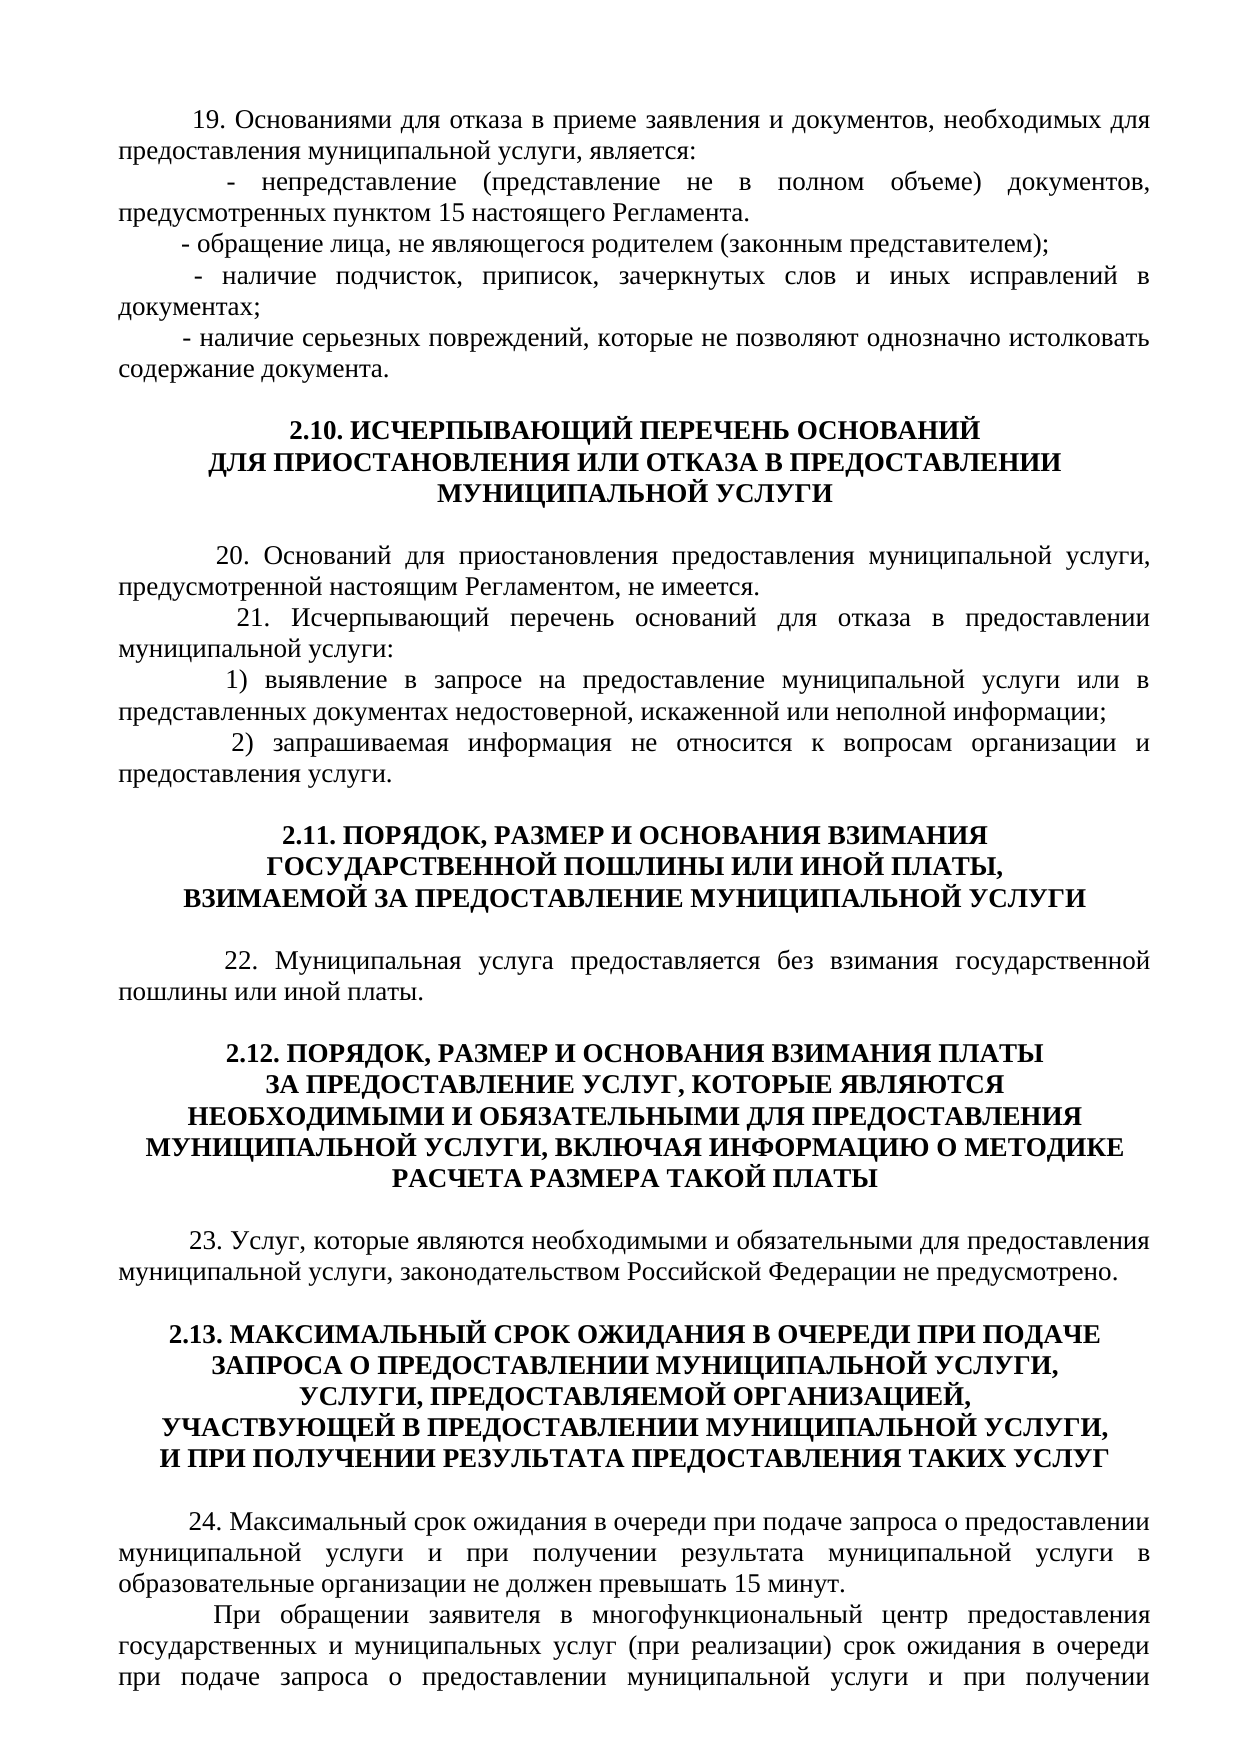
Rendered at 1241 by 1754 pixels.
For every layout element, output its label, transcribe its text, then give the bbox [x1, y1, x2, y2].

text 19. Основаниями для отказа в приеме заявления и документов, необходимых для предоставления муниципальной услуги, является: [118, 103, 1152, 165]
text 22. Муниципальная услуга предоставляется без взимания государственной пошлины или иной платы. [118, 944, 1152, 1006]
title 2.13. МАКСИМАЛЬНЫЙ СРОК ОЖИДАНИЯ В ОЧЕРЕДИ ПРИ ПОДАЧЕ [118, 1318, 1152, 1349]
title УЧАСТВУЮЩЕЙ В ПРЕДОСТАВЛЕНИИ МУНИЦИПАЛЬНОЙ УСЛУГИ, [118, 1411, 1152, 1442]
text - наличие подчисток, приписок, зачеркнутых слов и иных исправлений в документах; [118, 259, 1152, 321]
text - наличие серьезных повреждений, которые не позволяют однозначно истолковать содержание документа. [118, 321, 1152, 383]
title МУНИЦИПАЛЬНОЙ УСЛУГИ, ВКЛЮЧАЯ ИНФОРМАЦИЮ О МЕТОДИКЕ [118, 1131, 1152, 1162]
title УСЛУГИ, ПРЕДОСТАВЛЯЕМОЙ ОРГАНИЗАЦИЕЙ, [118, 1380, 1152, 1411]
text - непредставление (представление не в полном объеме) документов, предусмотренных пунктом 15 настоящего Регламента. [118, 165, 1152, 228]
text 1) выявление в запросе на предоставление муниципальной услуги или в представленных документах недостоверной, искаженной или неполной информации; [118, 664, 1152, 726]
title РАСЧЕТА РАЗМЕРА ТАКОЙ ПЛАТЫ [118, 1162, 1152, 1193]
title ЗАПРОСА О ПРЕДОСТАВЛЕНИИ МУНИЦИПАЛЬНОЙ УСЛУГИ, [118, 1349, 1152, 1380]
title ГОСУДАРСТВЕННОЙ ПОШЛИНЫ ИЛИ ИНОЙ ПЛАТЫ, [118, 851, 1152, 882]
title МУНИЦИПАЛЬНОЙ УСЛУГИ [118, 477, 1152, 508]
title 2.10. ИСЧЕРПЫВАЮЩИЙ ПЕРЕЧЕНЬ ОСНОВАНИЙ [118, 414, 1152, 446]
title НЕОБХОДИМЫМИ И ОБЯЗАТЕЛЬНЫМИ ДЛЯ ПРЕДОСТАВЛЕНИЯ [118, 1100, 1152, 1131]
text - обращение лица, не являющегося родителем (законным представителем); [118, 228, 1152, 259]
text 23. Услуг, которые являются необходимыми и обязательными для предоставления муниципальной услуги, законодательством Российской Федерации не предусмотрено. [118, 1224, 1152, 1287]
text 24. Максимальный срок ожидания в очереди при подаче запроса о предоставлении муниципальной услуги и при получении результата муниципальной услуги в образовательные организации не должен превышать 15 минут. [118, 1504, 1152, 1598]
text 2) запрашиваемая информация не относится к вопросам организации и предоставления услуги. [118, 726, 1152, 788]
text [118, 1598, 1152, 1691]
title 2.11. ПОРЯДОК, РАЗМЕР И ОСНОВАНИЯ ВЗИМАНИЯ [118, 819, 1152, 851]
text 20. Оснований для приостановления предоставления муниципальной услуги, предусмотренной настоящим Регламентом, не имеется. [118, 539, 1152, 601]
title ВЗИМАЕМОЙ ЗА ПРЕДОСТАВЛЕНИЕ МУНИЦИПАЛЬНОЙ УСЛУГИ [118, 882, 1152, 913]
title 2.12. ПОРЯДОК, РАЗМЕР И ОСНОВАНИЯ ВЗИМАНИЯ ПЛАТЫ [118, 1037, 1152, 1068]
title ДЛЯ ПРИОСТАНОВЛЕНИЯ ИЛИ ОТКАЗА В ПРЕДОСТАВЛЕНИИ [118, 446, 1152, 477]
title И ПРИ ПОЛУЧЕНИИ РЕЗУЛЬТАТА ПРЕДОСТАВЛЕНИЯ ТАКИХ УСЛУГ [118, 1442, 1152, 1473]
text 21. Исчерпывающий перечень оснований для отказа в предоставлении муниципальной услуги: [118, 601, 1152, 664]
title ЗА ПРЕДОСТАВЛЕНИЕ УСЛУГ, КОТОРЫЕ ЯВЛЯЮТСЯ [118, 1068, 1152, 1100]
